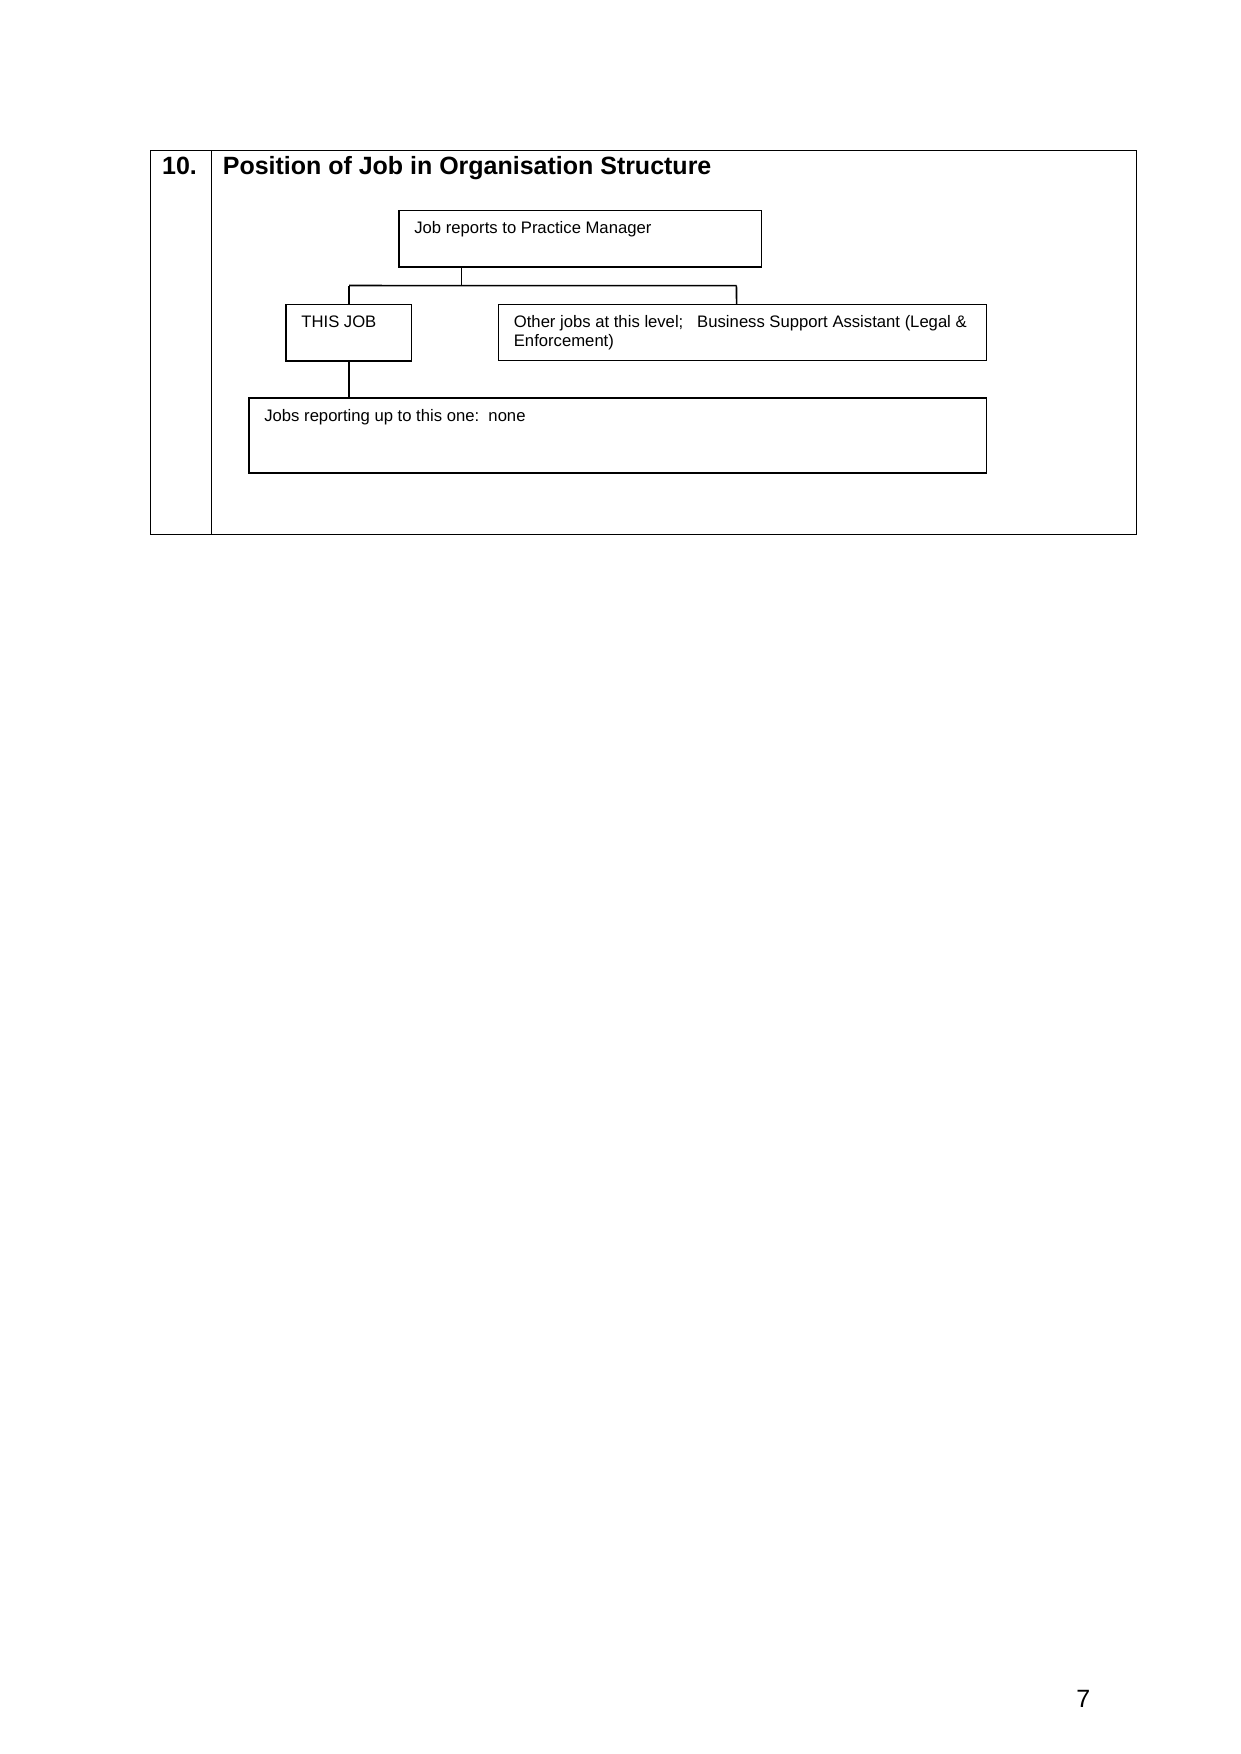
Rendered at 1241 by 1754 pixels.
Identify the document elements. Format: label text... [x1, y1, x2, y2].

table_cell 10. [151, 151, 211, 534]
table_cell Position of Job in Organisation Structure [212, 151, 1136, 534]
